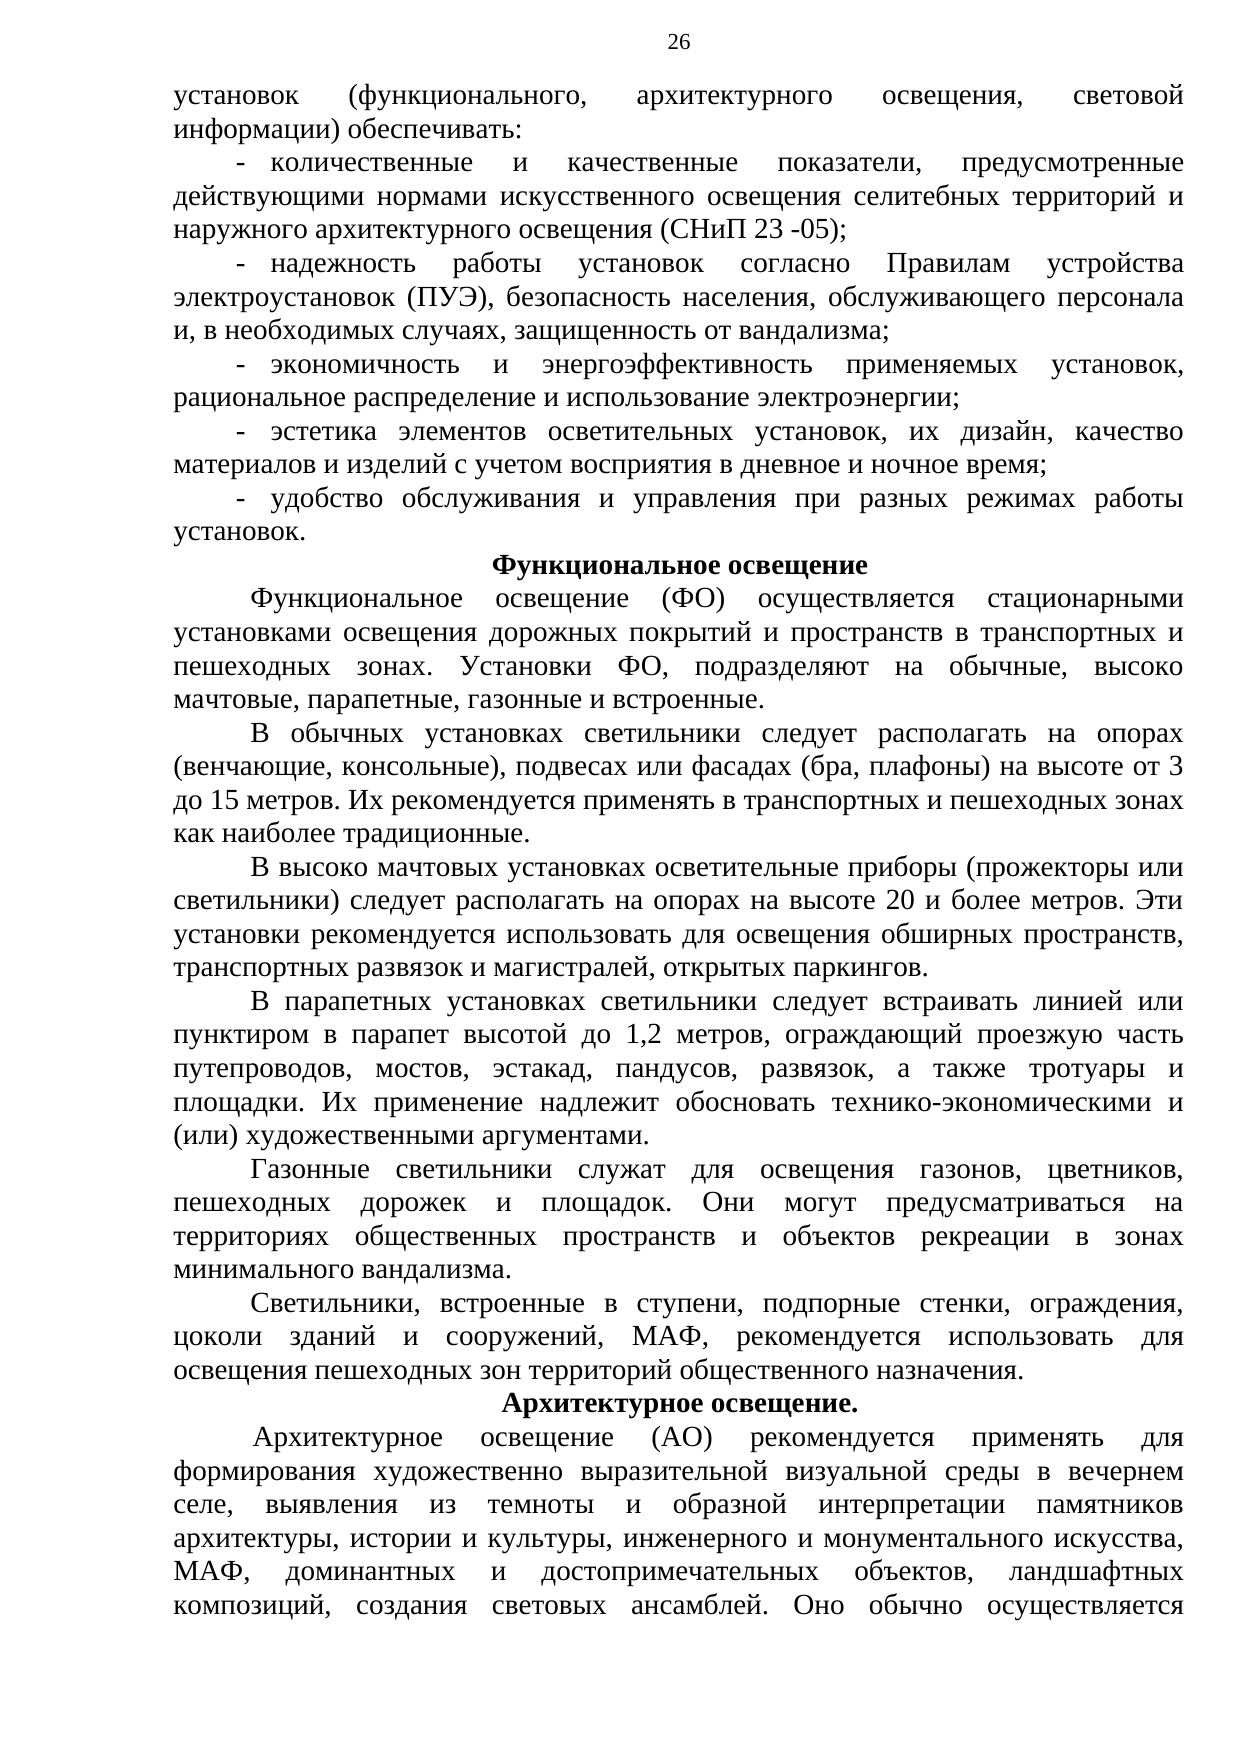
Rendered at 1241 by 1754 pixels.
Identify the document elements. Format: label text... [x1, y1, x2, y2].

text Газонные светильники служат для освещения газонов, цветников, пешеходных дорожек и площадок. Они могут предусматриваться на территориях общественных пространств и объектов рекреации в зонах минимального вандализма. [173, 1151, 1185, 1286]
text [173, 78, 1185, 145]
list эстетика элементов осветительных установок, их дизайн, качество материалов и изделий с учетом восприятия в дневное и ночное время; [173, 413, 1185, 481]
text В высоко мачтовых установках осветительные приборы (прожекторы или светильники) следует располагать на опорах на высоте 20 и более метров. Эти установки рекомендуется использовать для освещения обширных пространств, транспортных развязок и магистралей, открытых паркингов. [173, 849, 1185, 984]
list надежность работы установок согласно Правилам устройства электроустановок (ПУЭ), безопасность населения, обслуживающего персонала и, в необходимых случаях, защищенность от вандализма; [173, 246, 1185, 346]
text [173, 1420, 1185, 1621]
text Функциональное освещение (ФО) осуществляется стационарными установками освещения дорожных покрытий и пространств в транспортных и пешеходных зонах. Установки ФО, подразделяют на обычные, высоко мачтовые, парапетные, газонные и встроенные. [173, 581, 1185, 715]
text В обычных установках светильники следует располагать на опорах (венчающие, консольные), подвесах или фасадах (бра, плафоны) на высоте от 3 до 15 метров. Их рекомендуется применять в транспортных и пешеходных зонах как наиболее традиционные. [173, 715, 1185, 849]
text В парапетных установках светильники следует встраивать линией или пунктиром в парапет высотой до 1,2 метров, ограждающий проезжую часть путепроводов, мостов, эстакад, пандусов, развязок, а также тротуары и площадки. Их применение надлежит обосновать технико-экономическими и (или) художественными аргументами. [173, 984, 1185, 1151]
text Архитектурное освещение. [175, 1386, 1185, 1420]
text Функциональное освещение [175, 548, 1185, 581]
text Светильники, встроенные в ступени, подпорные стенки, ограждения, цоколи зданий и сооружений, МАФ, рекомендуется использовать для освещения пешеходных зон территорий общественного назначения. [173, 1286, 1185, 1386]
list экономичность и энергоэффективность применяемых установок, рациональное распределение и использование электроэнергии; [173, 346, 1185, 413]
list удобство обслуживания и управления при разных режимах работы установок. [173, 481, 1185, 548]
list количественные и качественные показатели, предусмотренные действующими нормами искусственного освещения селитебных территорий и наружного архитектурного освещения (СНиП 23 -05); [173, 145, 1185, 246]
